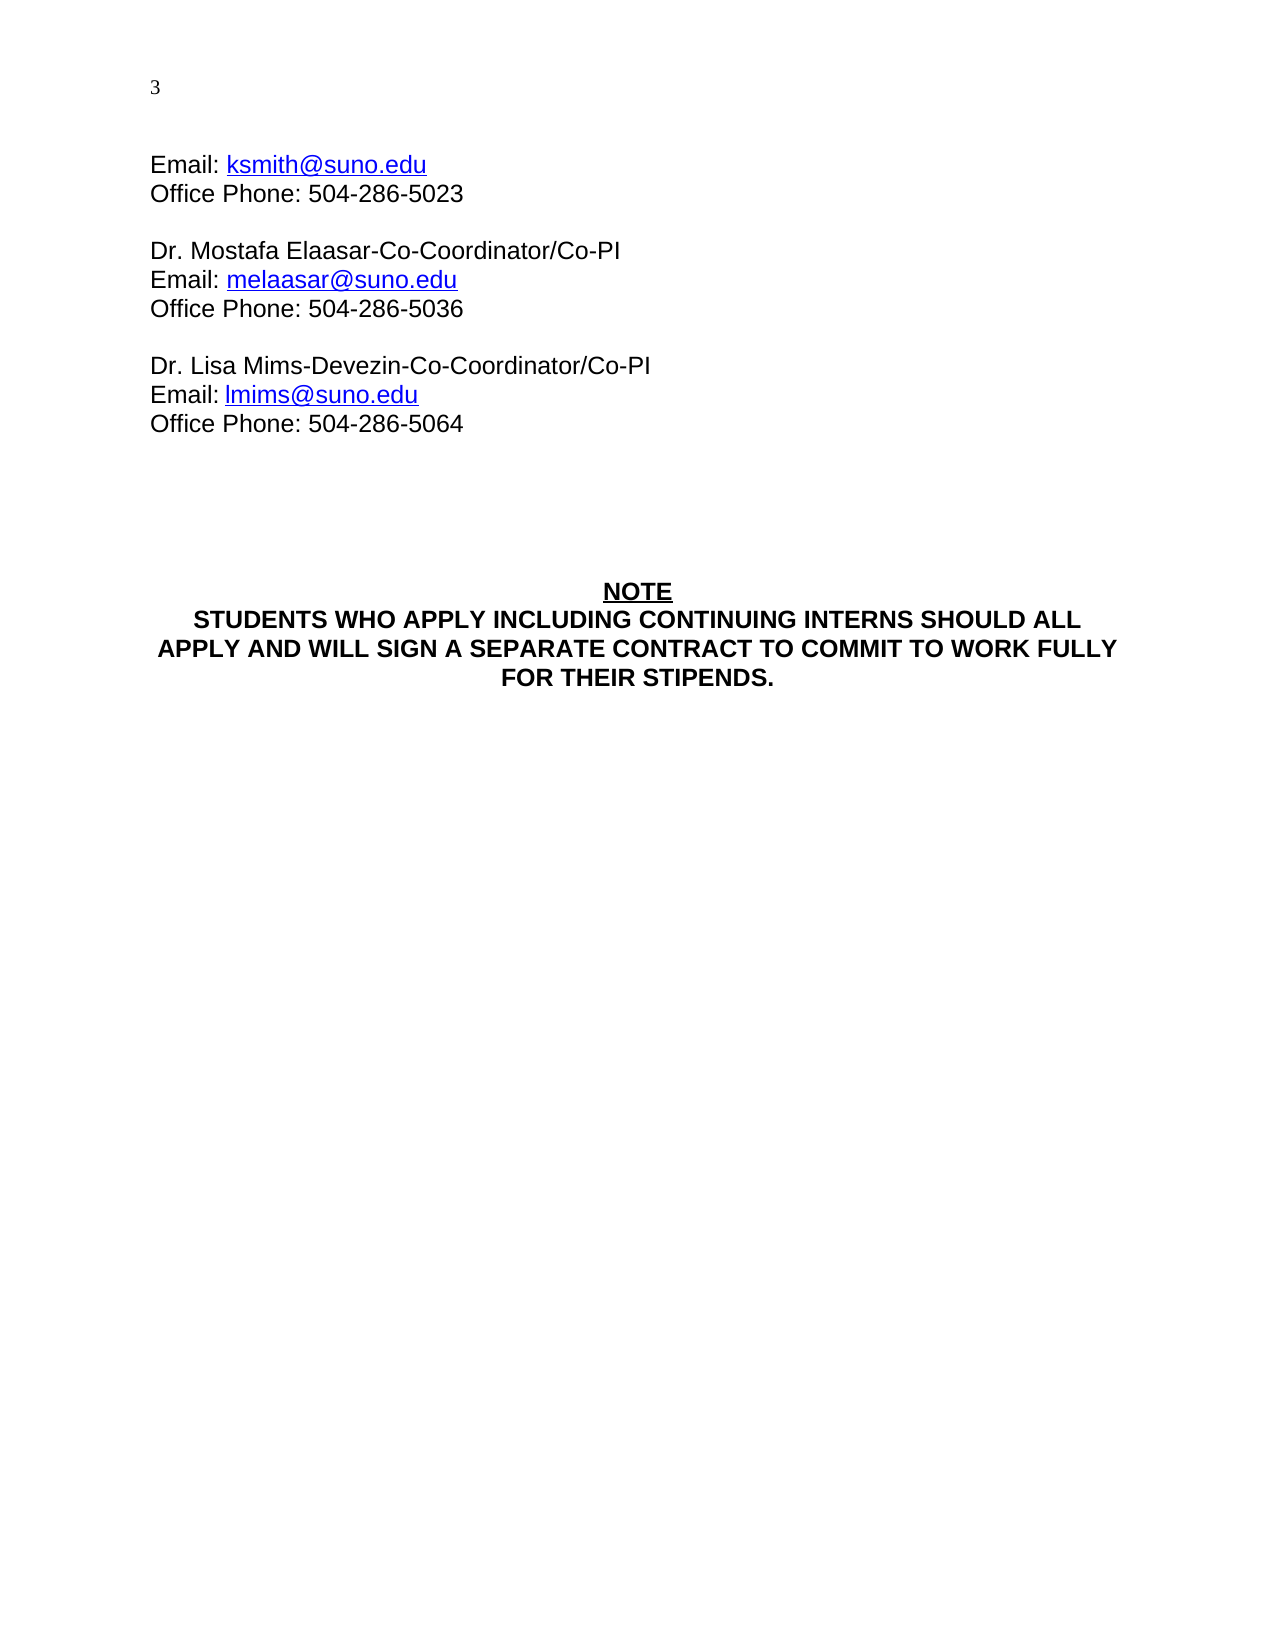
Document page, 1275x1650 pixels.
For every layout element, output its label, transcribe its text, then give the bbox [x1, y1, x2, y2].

text STUDENTS WHO APPLY INCLUDING CONTINUING INTERNS SHOULD ALL APPLY AND WILL SIGN A SEPARATE CONTRACT TO COMMIT TO WORK FULLY FOR THEIR STIPENDS. [150, 605, 1125, 692]
text Email: melaasar@suno.edu [150, 265, 1125, 294]
text Dr. Mostafa Elaasar-Co-Coordinator/Co-PI [150, 236, 1125, 265]
text Office Phone: 504-286-5064 [150, 409, 1125, 437]
text Email: lmims@suno.edu [150, 380, 1125, 409]
text Office Phone: 504-286-5023 [150, 179, 1125, 207]
text NOTE [150, 577, 1125, 605]
text Dr. Lisa Mims-Devezin-Co-Coordinator/Co-PI [150, 351, 1125, 380]
text Office Phone: 504-286-5036 [150, 294, 1125, 322]
text Email: ksmith@suno.edu [150, 150, 1125, 179]
